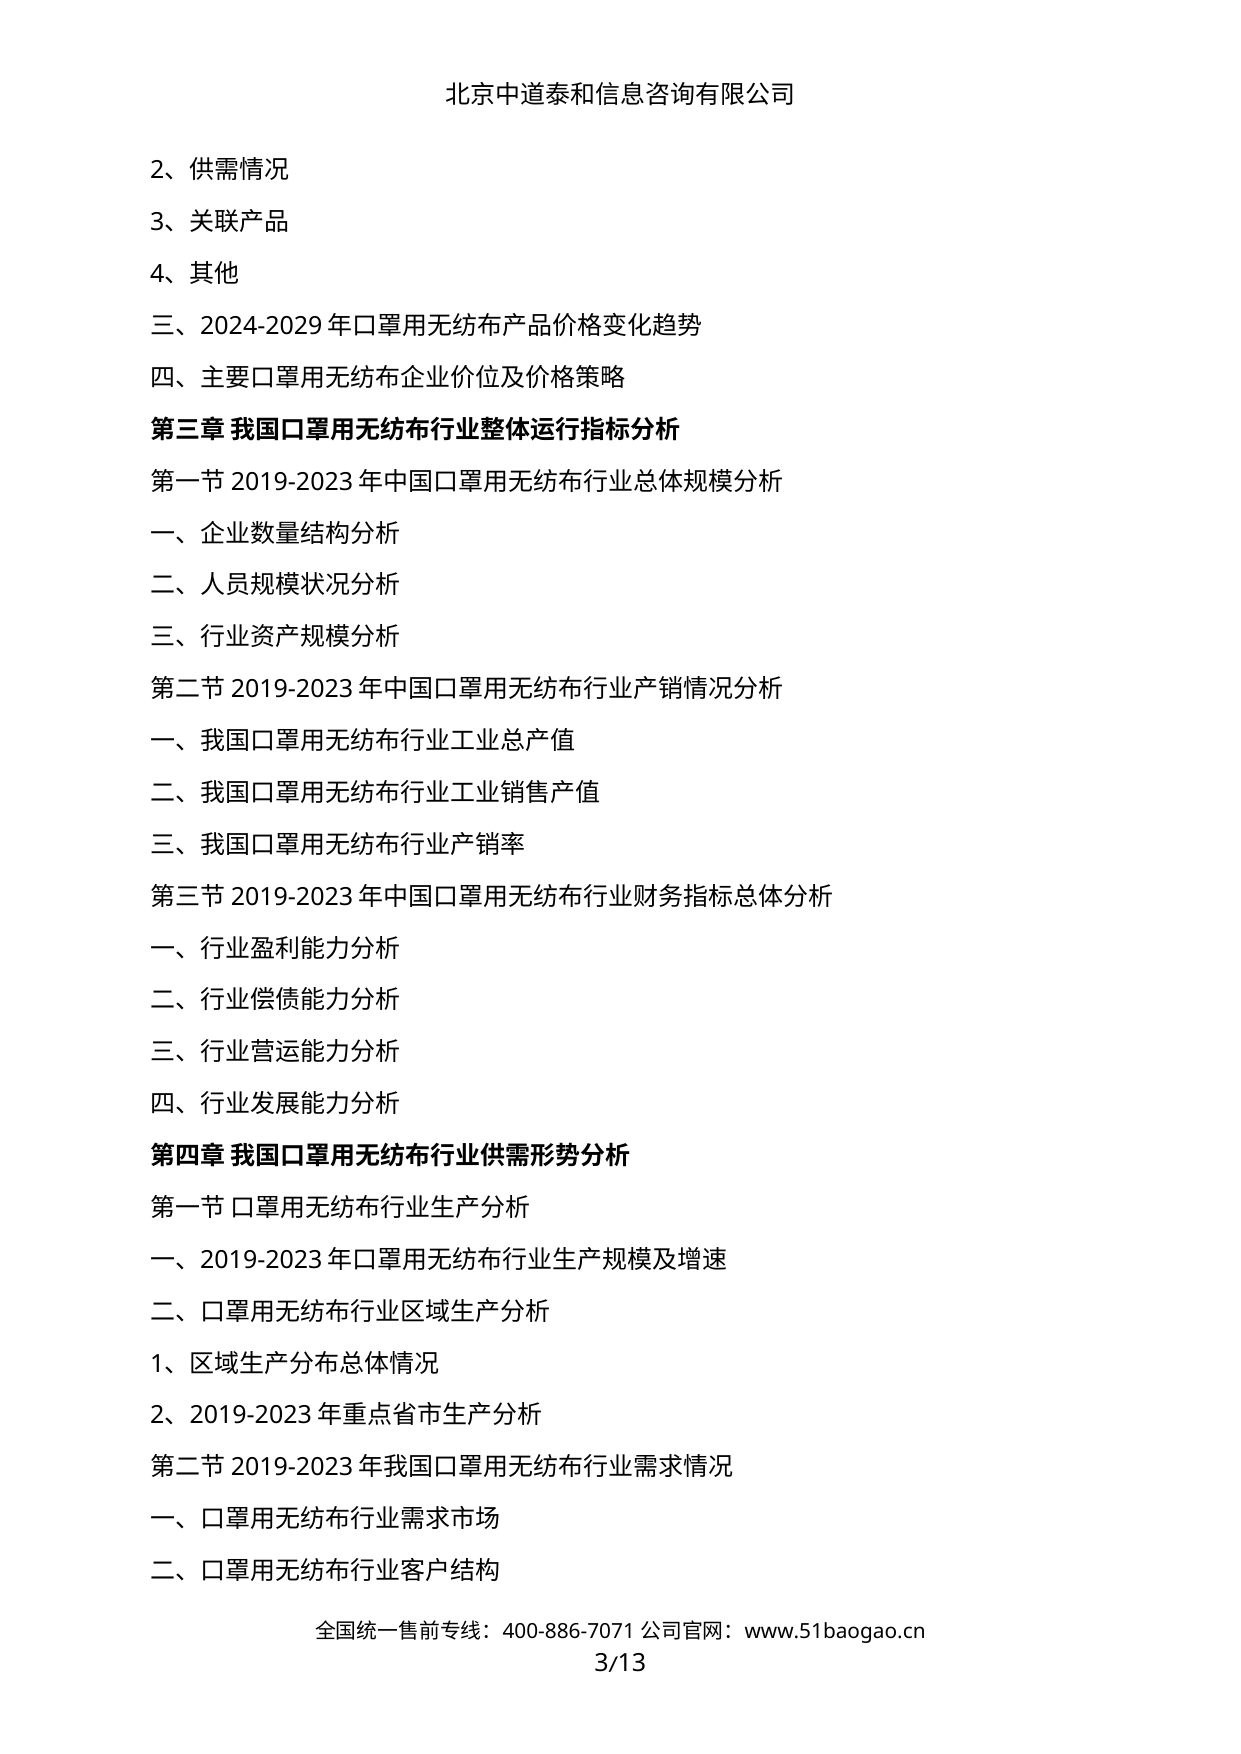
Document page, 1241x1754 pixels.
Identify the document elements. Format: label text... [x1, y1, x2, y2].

text 三、2024-2029年口罩用无纺布产品价格变化趋势 [150, 306, 1090, 342]
text 第一节 口罩用无纺布行业生产分析 [150, 1187, 1090, 1224]
text 4、其他 [150, 254, 1090, 290]
text 第二节 2019-2023年我国口罩用无纺布行业需求情况 [150, 1447, 1090, 1483]
text 2、供需情况 [150, 150, 1090, 186]
text 一、企业数量结构分析 [150, 513, 1090, 549]
text 一、口罩用无纺布行业需求市场 [150, 1499, 1090, 1535]
text 一、2019-2023年口罩用无纺布行业生产规模及增速 [150, 1239, 1090, 1276]
text 二、口罩用无纺布行业客户结构 [150, 1551, 1090, 1587]
text 四、主要口罩用无纺布企业价位及价格策略 [150, 357, 1090, 394]
text 一、行业盈利能力分析 [150, 928, 1090, 964]
text 第一节 2019-2023年中国口罩用无纺布行业总体规模分析 [150, 461, 1090, 497]
text 第四章 我国口罩用无纺布行业供需形势分析 [150, 1136, 1090, 1172]
text 第二节 2019-2023年中国口罩用无纺布行业产销情况分析 [150, 669, 1090, 705]
text 四、行业发展能力分析 [150, 1084, 1090, 1120]
text 二、我国口罩用无纺布行业工业销售产值 [150, 772, 1090, 809]
text 1、区域生产分布总体情况 [150, 1343, 1090, 1379]
text 三、行业资产规模分析 [150, 617, 1090, 653]
text 二、行业偿债能力分析 [150, 980, 1090, 1016]
text 3、关联产品 [150, 202, 1090, 238]
text 三、我国口罩用无纺布行业产销率 [150, 824, 1090, 861]
text 第三节 2019-2023年中国口罩用无纺布行业财务指标总体分析 [150, 876, 1090, 912]
text 二、口罩用无纺布行业区域生产分析 [150, 1291, 1090, 1327]
text 一、我国口罩用无纺布行业工业总产值 [150, 721, 1090, 757]
text 三、行业营运能力分析 [150, 1032, 1090, 1068]
text 2、2019-2023年重点省市生产分析 [150, 1395, 1090, 1431]
text 第三章 我国口罩用无纺布行业整体运行指标分析 [150, 409, 1090, 446]
text 二、人员规模状况分析 [150, 565, 1090, 601]
